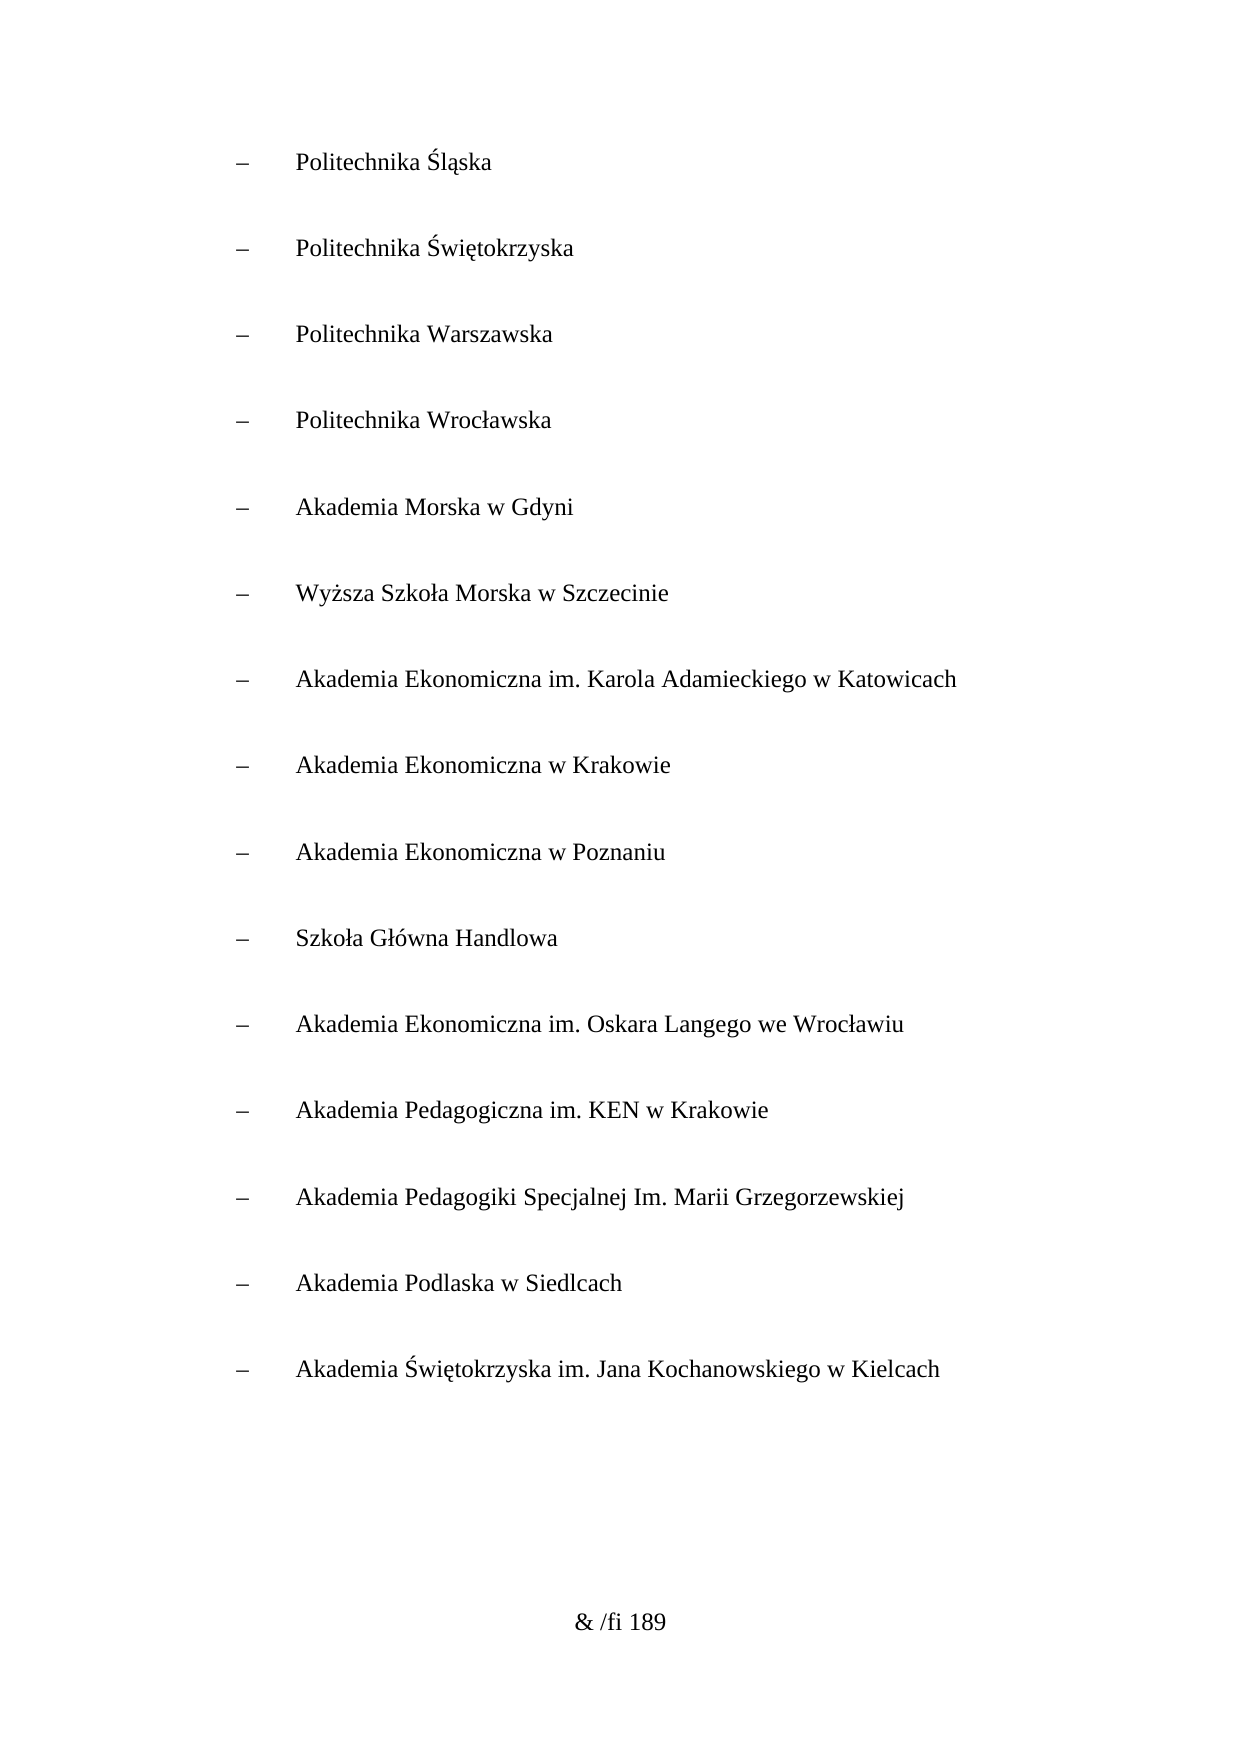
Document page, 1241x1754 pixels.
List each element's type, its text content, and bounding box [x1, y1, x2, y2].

text – Akademia Ekonomiczna w Poznaniu [236, 837, 1122, 866]
text – Akademia Pedagogiki Specjalnej Im. Marii Grzegorzewskiej [236, 1182, 1122, 1211]
text – Politechnika Świętokrzyska [236, 233, 1122, 262]
text – Akademia Morska w Gdyni [236, 492, 1122, 521]
text – Akademia Pedagogiczna im. KEN w Krakowie [236, 1096, 1122, 1124]
text – Politechnika Śląska [236, 147, 1122, 176]
text – Akademia Świętokrzyska im. Jana Kochanowskiego w Kielcach [236, 1354, 1122, 1383]
text – Wyższa Szkoła Morska w Szczecinie [236, 578, 1122, 607]
text – Akademia Ekonomiczna im. Oskara Langego we Wrocławiu [236, 1009, 1122, 1038]
text – Szkoła Główna Handlowa [236, 923, 1122, 952]
text – Akademia Podlaska w Siedlcach [236, 1268, 1122, 1297]
text – Akademia Ekonomiczna im. Karola Adamieckiego w Katowicach [236, 664, 1122, 693]
text – Politechnika Wrocławska [236, 406, 1122, 434]
text – Akademia Ekonomiczna w Krakowie [236, 751, 1122, 779]
text – Politechnika Warszawska [236, 319, 1122, 348]
